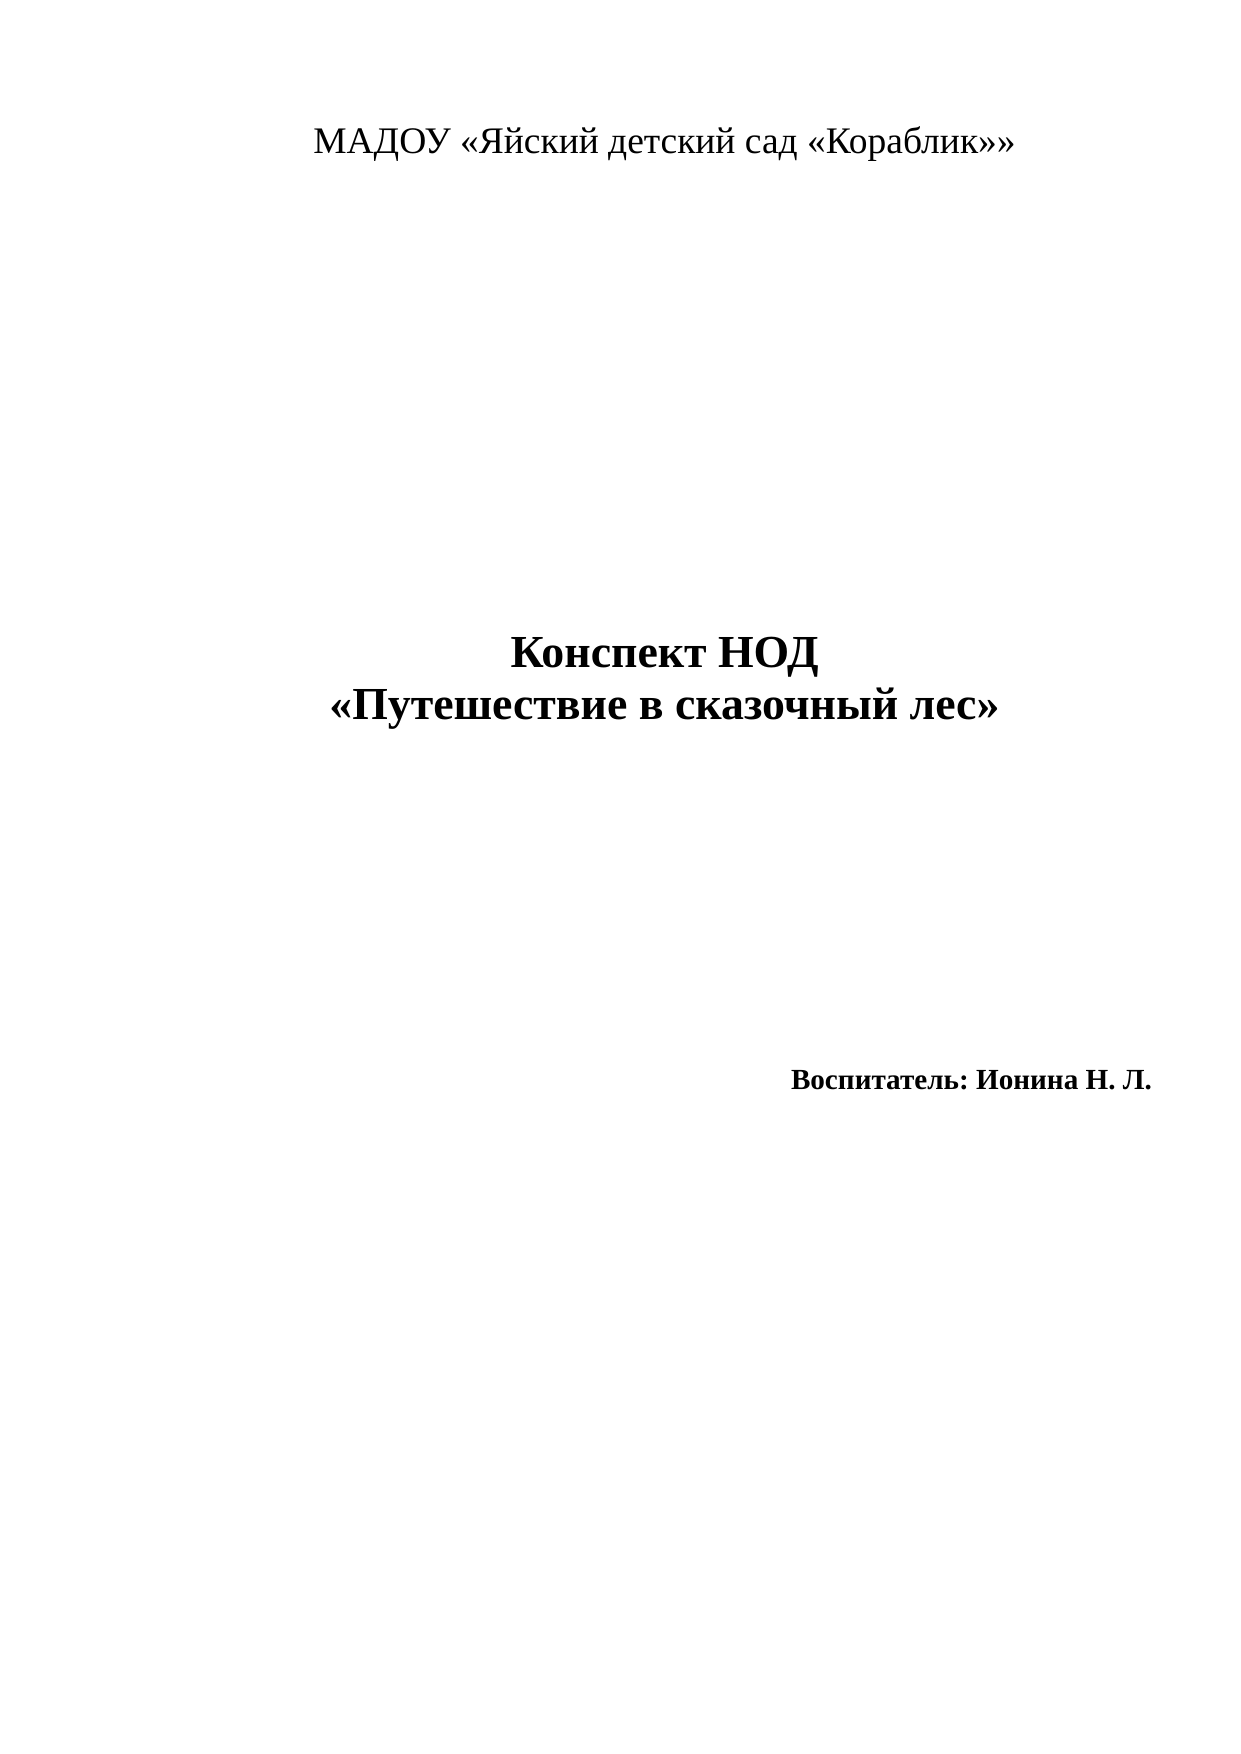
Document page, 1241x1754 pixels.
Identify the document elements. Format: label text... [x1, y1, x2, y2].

text «Путешествие в сказочный лес» [177, 677, 1152, 729]
text Воспитатель: Ионина Н. Л. [177, 1062, 1152, 1096]
text Конспект НОД [177, 624, 1152, 677]
text МАДОУ «Яйский детский сад «Кораблик»» [177, 118, 1152, 161]
